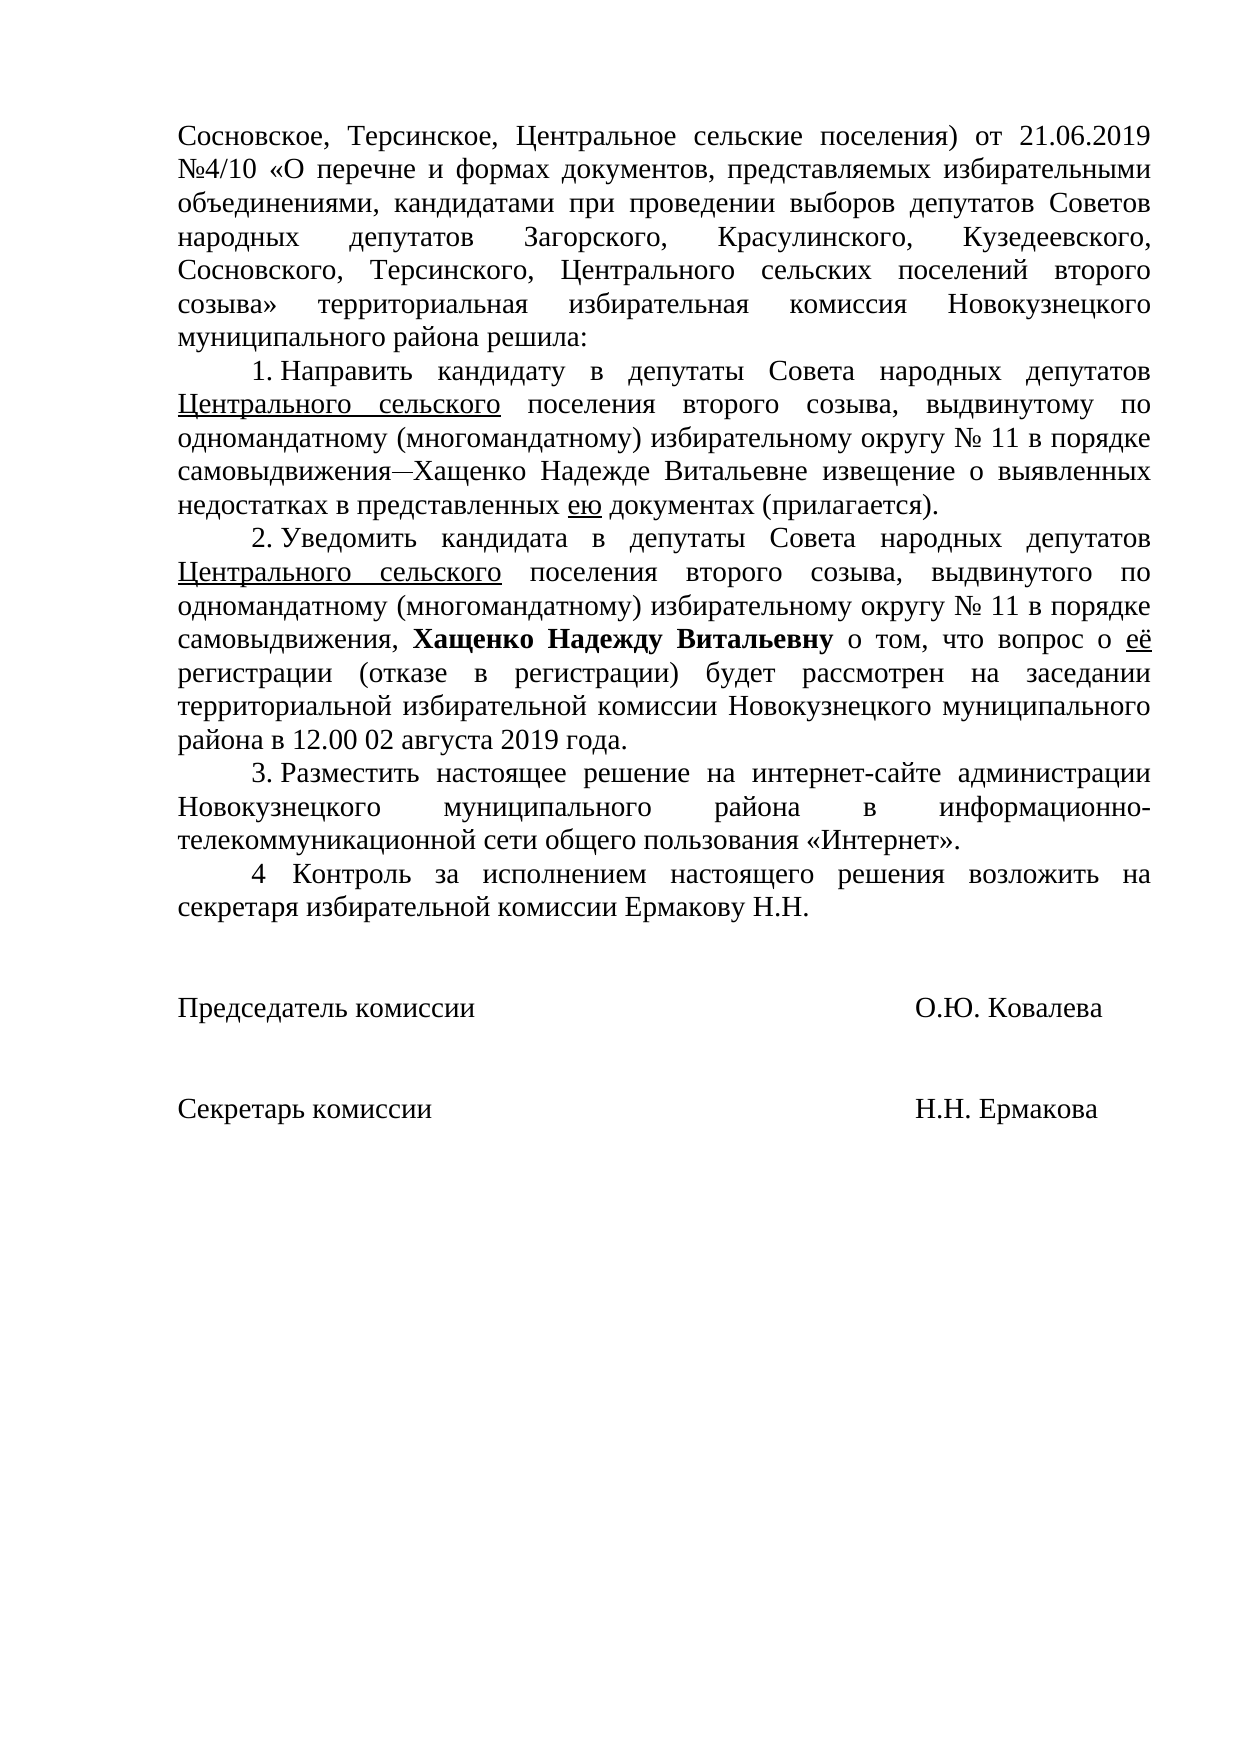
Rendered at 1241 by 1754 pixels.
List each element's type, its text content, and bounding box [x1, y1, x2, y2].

text 1. Направить кандидату в депутаты Совета народных депутатов Центрального сельского поселения второго созыва, выдвинутому по одномандатному (многомандатному) избирательному округу № 11 в порядке самовыдвижения Хащенко Надежде Витальевне извещение о выявленных недостатках в представленных ею документах (прилагается). [177, 353, 1152, 521]
text 4 Контроль за исполнением настоящего решения возложить на секретаря избирательной комиссии Ермакову Н.Н. [177, 856, 1152, 923]
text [177, 118, 1152, 353]
text Секретарь комиссии Н.Н. Ермакова [177, 1091, 1152, 1124]
text Председатель комиссии О.Ю. Ковалева [177, 990, 1152, 1024]
text 3. Разместить настоящее решение на интернет-сайте администрации Новокузнецкого муниципального района в информационно-телекоммуникационной сети общего пользования «Интернет». [177, 755, 1152, 856]
text 2. Уведомить кандидата в депутаты Совета народных депутатов Центрального сельского поселения второго созыва, выдвинутого по одномандатному (многомандатному) избирательному округу № 11 в порядке самовыдвижения, Хащенко Надежду Витальевну о том, что вопрос о её регистрации (отказе в регистрации) будет рассмотрен на заседании территориальной избирательной комиссии Новокузнецкого муниципального района в 12.00 02 августа 2019 года. [177, 521, 1152, 755]
